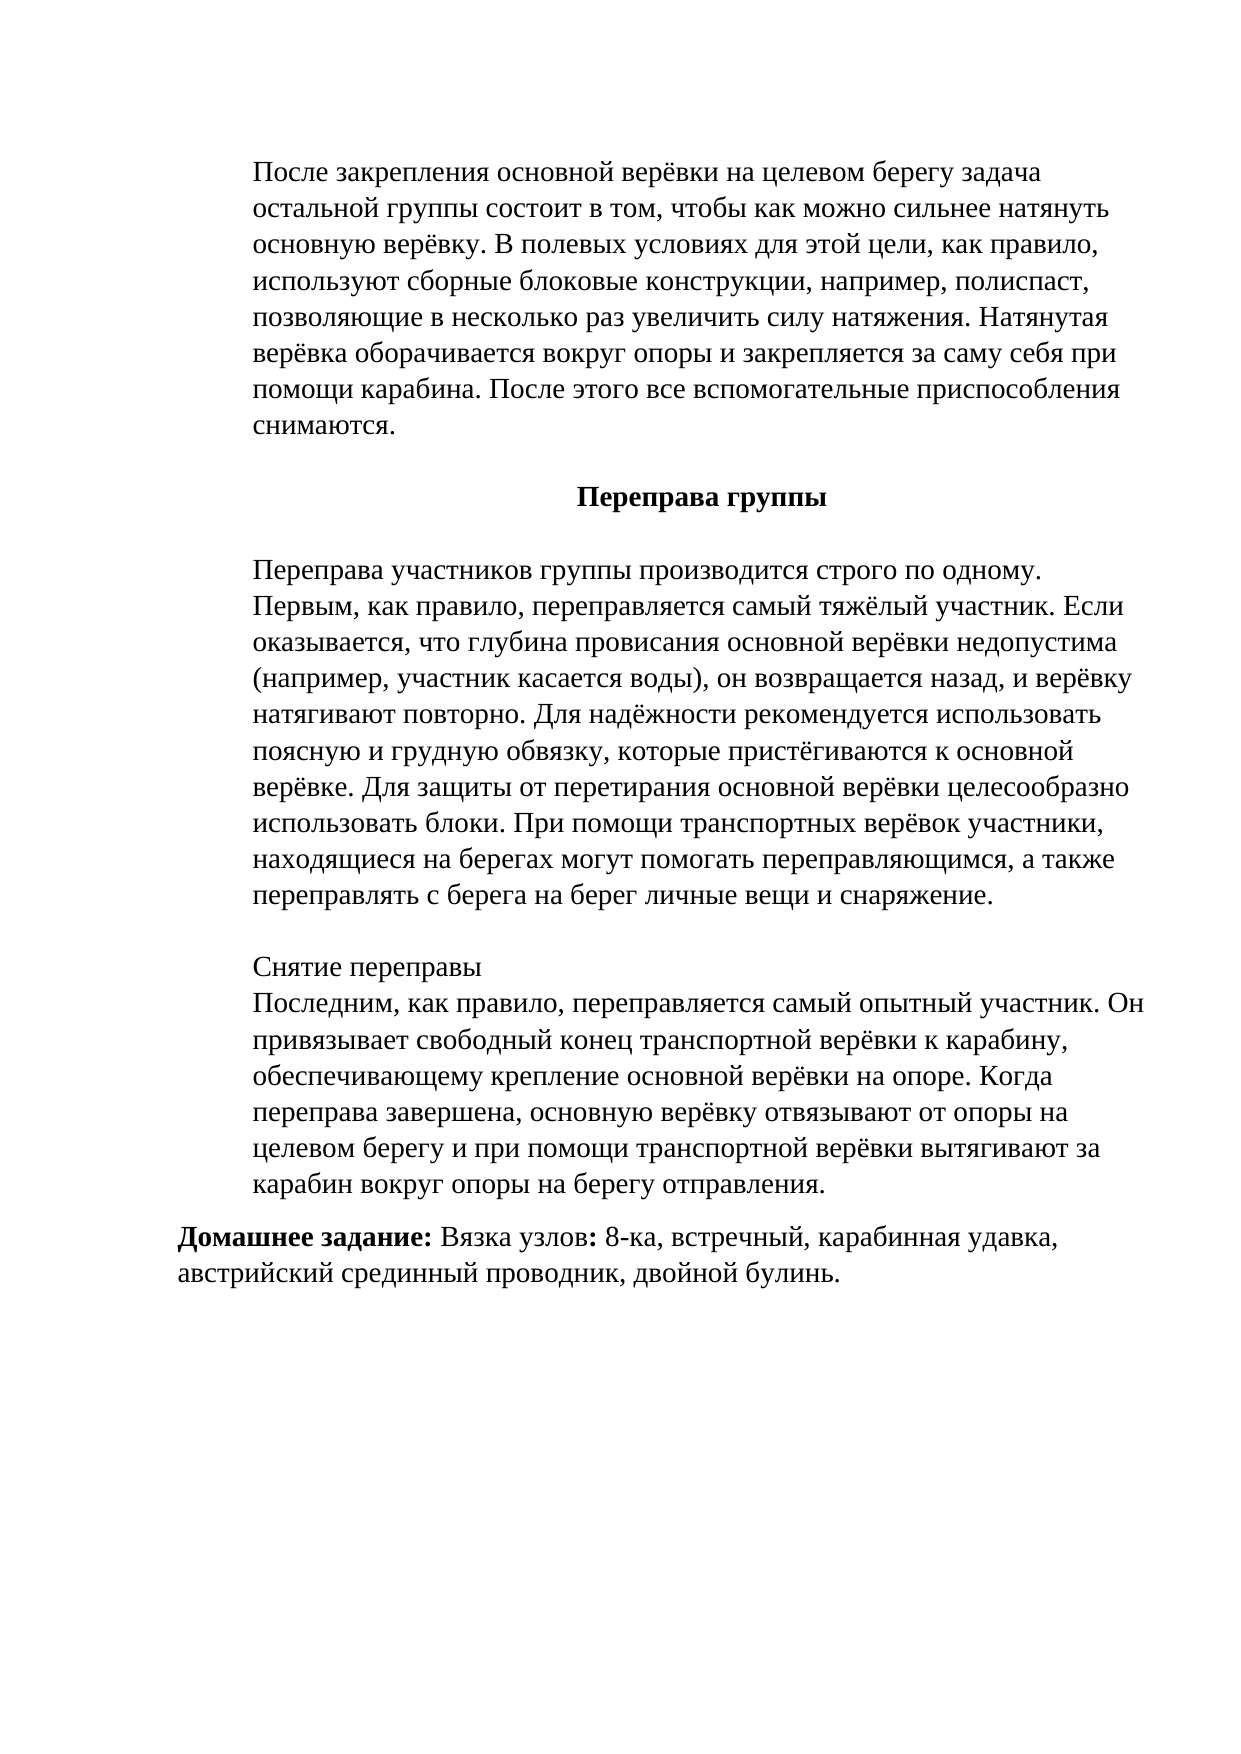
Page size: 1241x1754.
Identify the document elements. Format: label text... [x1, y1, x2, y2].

list Снятие переправы [252, 949, 1152, 983]
list Переправа участников группы производится строго по одному. Первым, как правило, переправляется самый тяжёлый участник. Если оказывается, что глубина провисания основной верёвки недопустима (например, участник касается воды), он возвращается назад, и верёвку натягивают повторно. Для надёжности рекомендуется использовать поясную и грудную обвязку, которые пристёгиваются к основной верёвке. Для защиты от перетирания основной верёвки целесообразно использовать блоки. При помощи транспортных верёвок участники, находящиеся на берегах могут помогать переправляющимся, а также переправлять с берега на берег личные вещи и снаряжение. [252, 552, 1152, 911]
list Последним, как правило, переправляется самый опытный участник. Он привязывает свободный конец транспортной верёвки к карабину, обеспечивающему крепление основной верёвки на опоре. Когда переправа завершена, основную верёвку отвязывают от опоры на целевом берегу и при помощи транспортной верёвки вытягивают за карабин вокруг опоры на берегу отправления. [252, 986, 1152, 1200]
list После закрепления основной верёвки на целевом берегу задача остальной группы состоит в том, чтобы как можно сильнее натянуть основную верёвку. В полевых условиях для этой цели, как правило, используют сборные блоковые конструкции, например, полиспаст, позволяющие в несколько раз увеличить силу натяжения. Натянутая верёвка оборачивается вокруг опоры и закрепляется за саму себя при помощи карабина. После этого все вспомогательные приспособления снимаются. [252, 154, 1152, 441]
list Переправа группы [252, 479, 1152, 513]
text Домашнее задание: Вязка узлов: 8-ка, встречный, карабинная удавка, австрийский срединный проводник, двойной булинь. [177, 1219, 1152, 1289]
